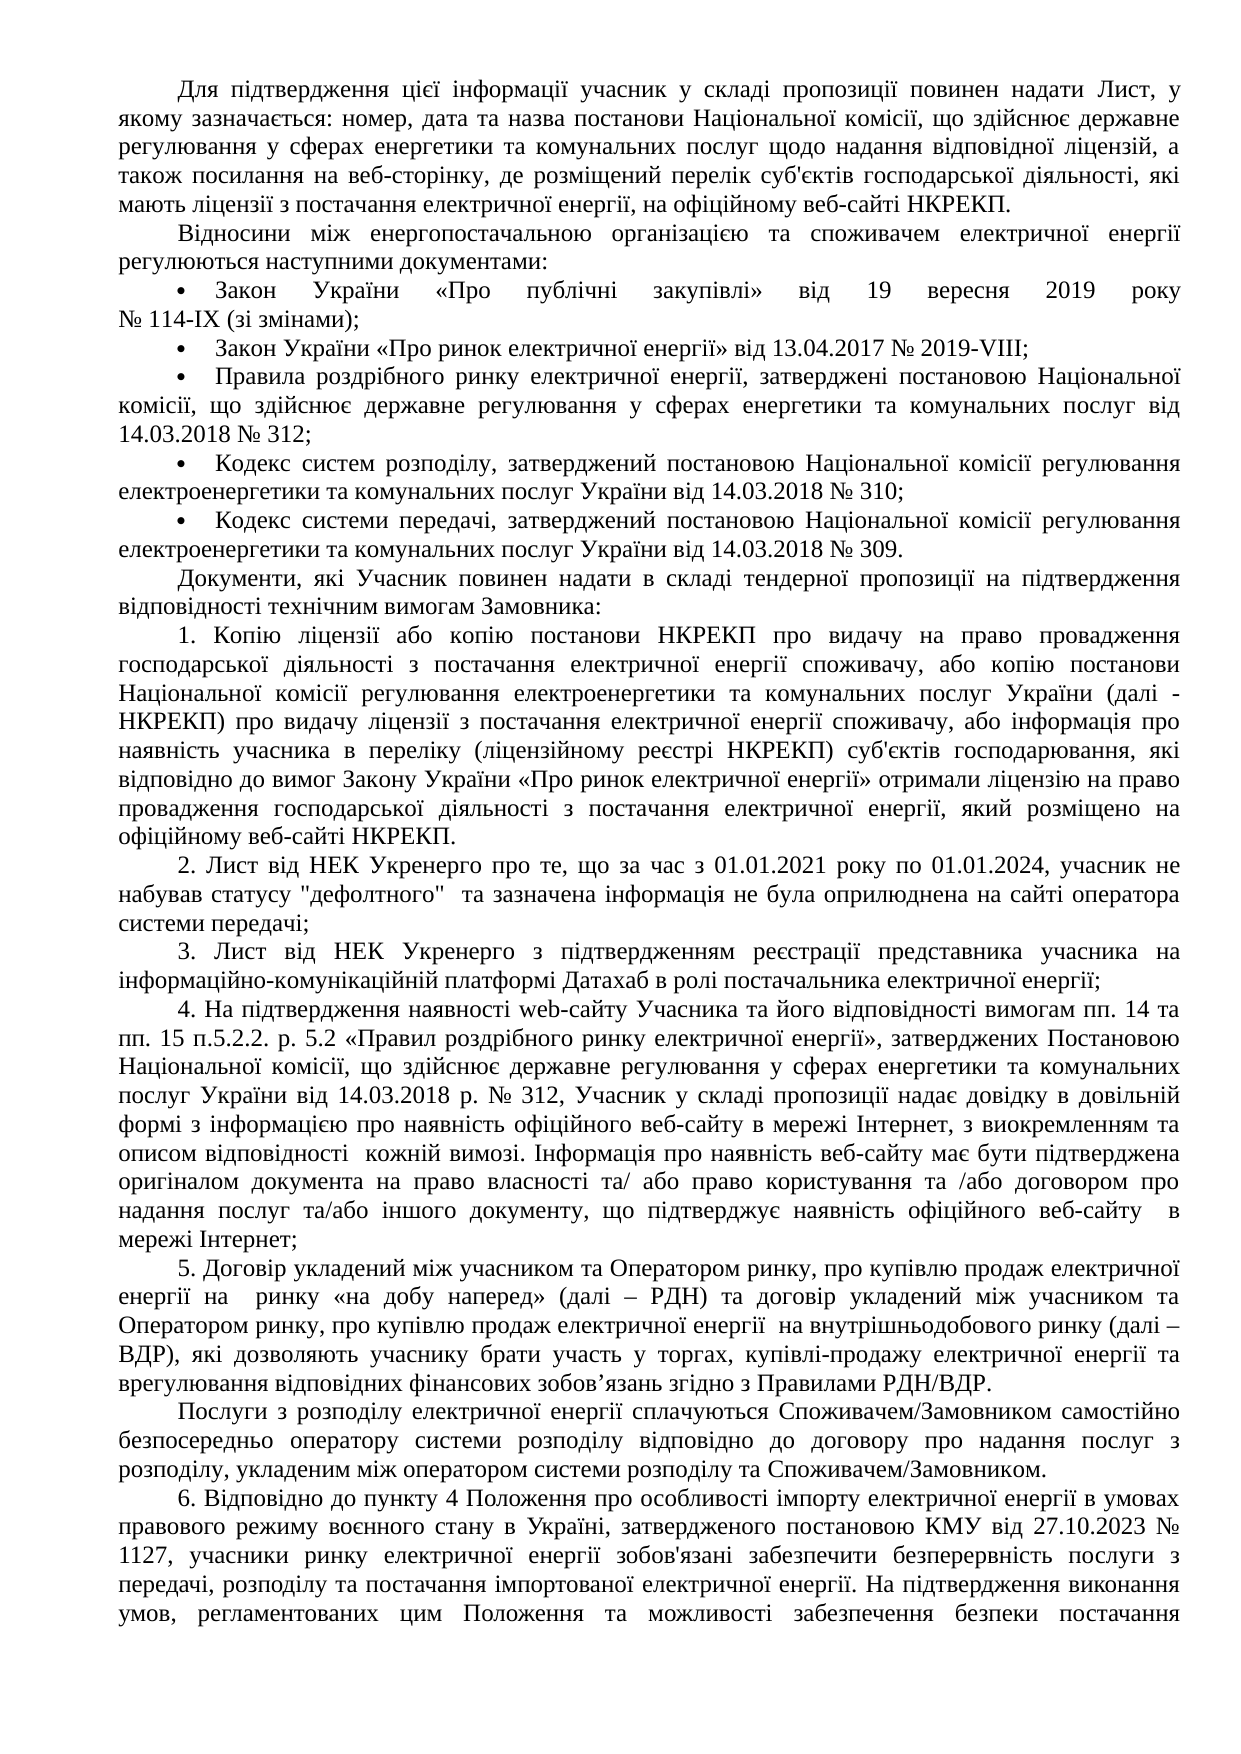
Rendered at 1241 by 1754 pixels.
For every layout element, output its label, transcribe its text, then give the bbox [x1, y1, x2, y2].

text Для підтвердження цієї інформації учасник у складі пропозиції повинен надати Лист, у якому зазначається: номер, дата та назва постанови Національної комісії, що здійснює державне регулювання у сферах енергетики та комунальних послуг щодо надання відповідної ліцензій, а також посилання на веб-сторінку, де розміщений перелік суб'єктів господарської діяльності, які мають ліцензії з постачання електричної енергії, на офіційному веб-сайті НКРЕКП. [118, 74, 1181, 218]
text Відносини між енергопостачальною організацією та споживачем електричної енергії регулюються наступними документами: [118, 218, 1181, 275]
text Послуги з розподілу електричної енергії сплачуються Споживачем/Замовником самостійно безпосередньо оператору системи розподілу відповідно до договору про надання послуг з розподілу, укладеним між оператором системи розподілу та Споживачем/Замовником. [118, 1396, 1181, 1454]
list Правила роздрібного ринку електричної енергії, затверджені постановою Національної комісії, що здійснює державне регулювання у сферах енергетики та комунальних послуг від 14.03.2018 № 312; [118, 361, 1181, 448]
text 4. На підтвердження наявності web-сайту Учасника та його відповідності вимогам пп. 14 та пп. 15 п.5.2.2. р. 5.2 «Правил роздрібного ринку електричної енергії», затверджених Постановою Національної комісії, що здійснює державне регулювання у сферах енергетики та комунальних послуг України від 14.03.2018 р. № 312, Учасник у складі пропозиції надає довідку в довільній формі з інформацією про наявність офіційного веб-сайту в мережі Інтернет, з виокремленням та описом відповідності кожній вимозі. Інформація про наявність веб-сайту має бути підтверджена оригіналом документа на право власності та/ або право користування та /або договором про надання послуг та/або іншого документу, що підтверджує наявність офіційного веб-сайту в мережі Інтернет; [118, 994, 1181, 1253]
list Кодекс систем розподілу, затверджений постановою Національної комісії регулювання електроенергетики та комунальних послуг України від 14.03.2018 № 310; [118, 448, 1181, 505]
text 5. Договір укладений між учасником та Оператором ринку, про купівлю продаж електричної енергії на ринку «на добу наперед» (далі – РДН) та договір укладений між учасником та Оператором ринку, про купівлю продаж електричної енергії на внутрішньодобового ринку (далі – ВДР), які дозволяють учаснику брати участь у торгах, купівлі-продажу електричної енергії та врегулювання відповідних фінансових зобов’язань згідно з Правилами РДН/ВДР. [118, 1253, 1181, 1396]
list Кодекс системи передачі, затверджений постановою Національної комісії регулювання електроенергетики та комунальних послуг України від 14.03.2018 № 309. [118, 505, 1181, 563]
list Закон України «Про публічні закупівлі» від 19 вересня 2019 року № 114-IX (зі змінами); [118, 275, 1181, 333]
text 1. Копію ліцензії або копію постанови НКРЕКП про видачу на право провадження господарської діяльності з постачання електричної енергії споживачу, або копію постанови Національної комісії регулювання електроенергетики та комунальних послуг України (далі - НКРЕКП) про видачу ліцензії з постачання електричної енергії споживачу, або інформація про наявність учасника в переліку (ліцензійному реєстрі НКРЕКП) суб'єктів господарювання, які відповідно до вимог Закону України «Про ринок електричної енергії» отримали ліцензію на право провадження господарської діяльності з постачання електричної енергії, який розміщено на офіційному веб-сайті НКРЕКП. [118, 620, 1181, 850]
list Закон України «Про ринок електричної енергії» від 13.04.2017 № 2019-VIII; [118, 333, 1181, 361]
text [118, 1483, 1181, 1626]
text 2. Лист від НЕК Укренерго про те, що за час з 01.01.2021 року по 01.01.2024, учасник не набував статусу "дефолтного" та зазначена інформація не була оприлюднена на сайті оператора системи передачі; [118, 850, 1181, 936]
text Документи, які Учасник повинен надати в складі тендерної пропозиції на підтвердження відповідності технічним вимогам Замовника: [118, 563, 1181, 620]
text 3. Лист від НЕК Укренерго з підтвердженням реєстрації представника учасника на інформаційно-комунікаційній платформі Датахаб в ролі постачальника електричної енергії; [118, 936, 1181, 994]
